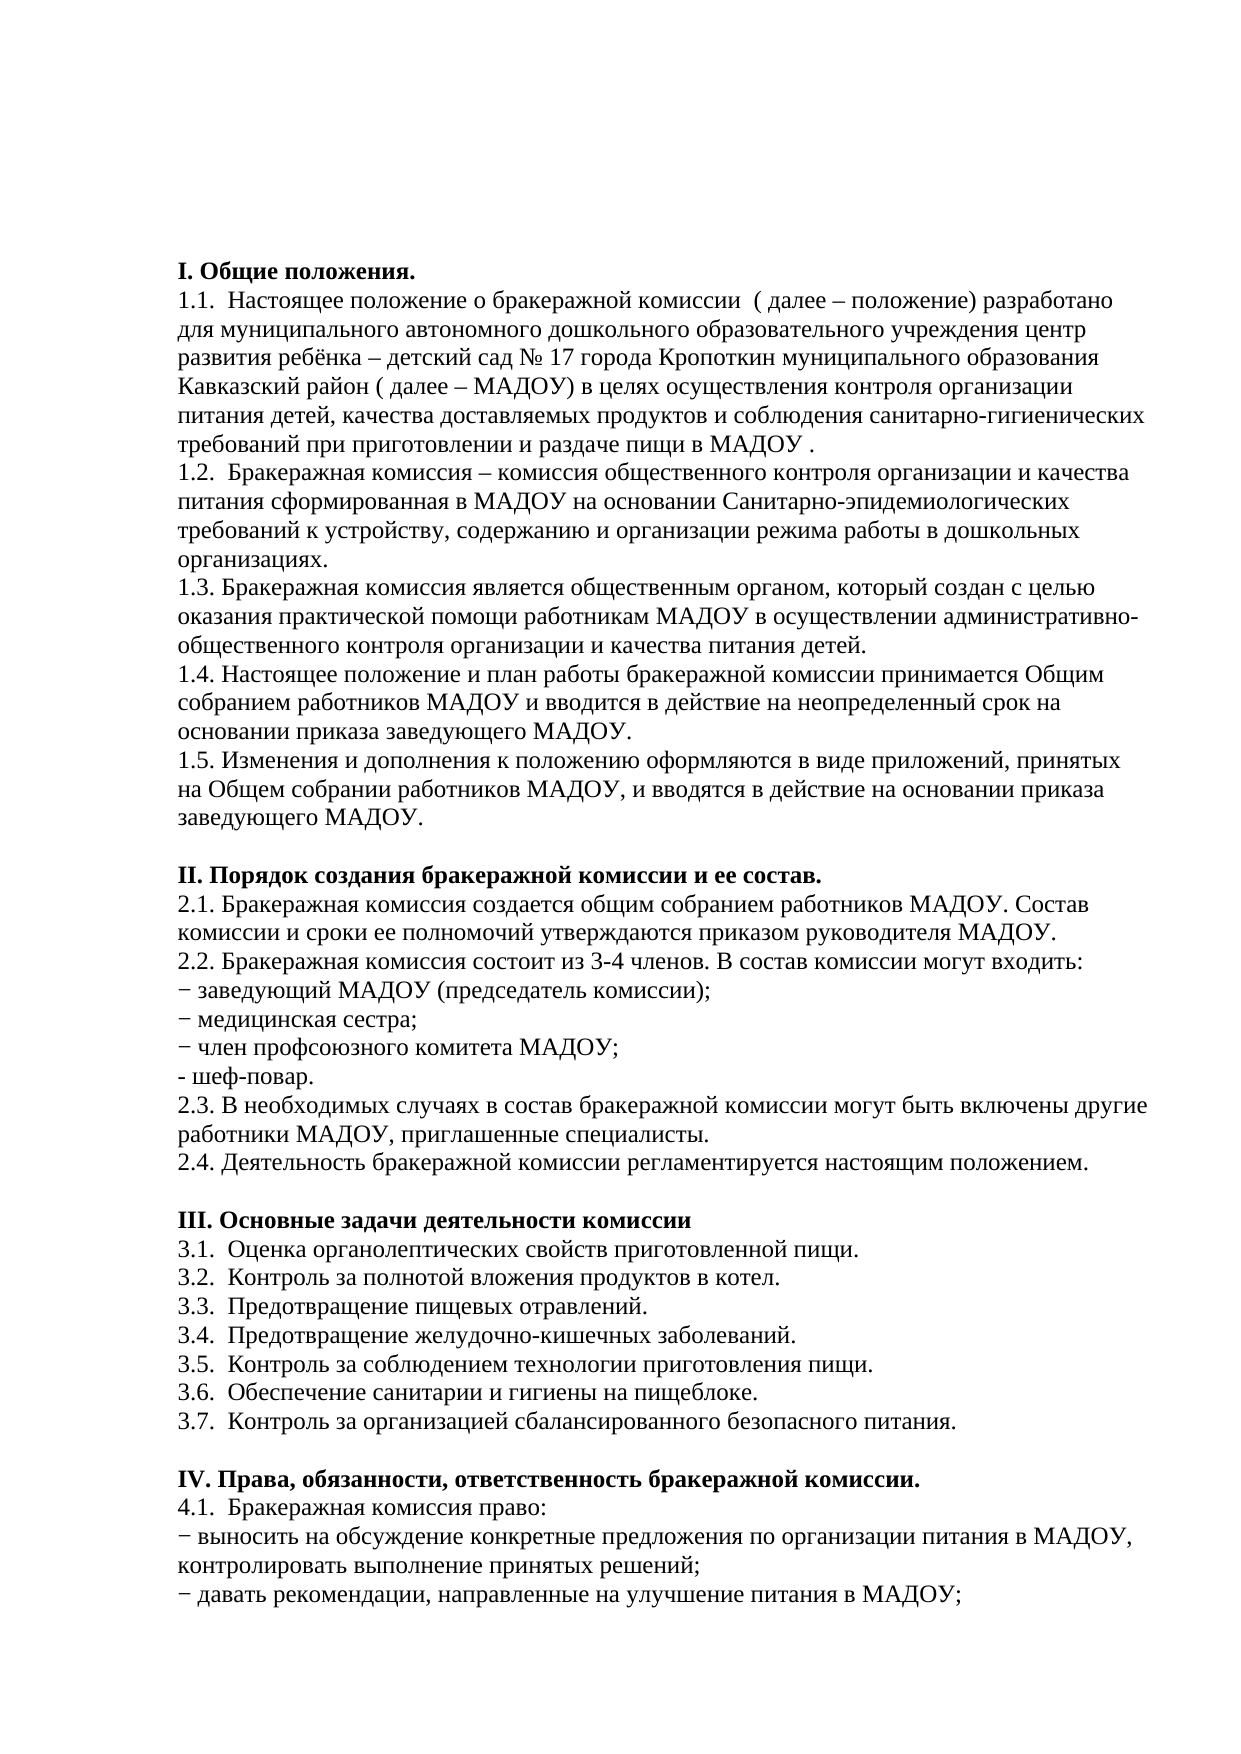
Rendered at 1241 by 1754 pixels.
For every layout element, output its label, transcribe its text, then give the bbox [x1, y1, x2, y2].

text − выносить на обсуждение конкретные предложения по организации питания в МАДОУ, контролировать выполнение принятых решений; [177, 1521, 1152, 1579]
text 1.3. Бракеражная комиссия является общественным органом, который создан с целью оказания практической помощи работникам МАДОУ в осуществлении административно-общественного контроля организации и качества питания детей. [177, 572, 1152, 659]
text − член профсоюзного комитета МАДОУ; [177, 1032, 1152, 1061]
text IV. Права, обязанности, ответственность бракеражной комиссии. [177, 1464, 1152, 1492]
text − давать рекомендации, направленные на улучшение питания в МАДОУ; [177, 1579, 1152, 1607]
text 1.1. Настоящее положение о бракеражной комиссии ( далее – положение) разработано для муниципального автономного дошкольного образовательного учреждения центр развития ребёнка – детский сад № 17 города Кропоткин муниципального образования Кавказский район ( далее – МАДОУ) в целях осуществления контроля организации питания детей, качества доставляемых продуктов и соблюдения санитарно-гигиенических требований при приготовлении и раздаче пищи в МАДОУ . [177, 285, 1152, 457]
text − медицинская сестра; [177, 1004, 1152, 1032]
text 3.4. Предотвращение желудочно-кишечных заболеваний. [177, 1320, 1152, 1349]
text 2.2. Бракеражная комиссия состоит из 3-4 членов. В состав комиссии могут входить: [177, 946, 1152, 975]
text 3.5. Контроль за соблюдением технологии приготовления пищи. [177, 1349, 1152, 1377]
text - шеф-повар. [177, 1061, 1152, 1090]
text 4.1. Бракеражная комиссия право: [177, 1492, 1152, 1521]
text − заведующий МАДОУ (председатель комиссии); [177, 975, 1152, 1004]
text 2.1. Бракеражная комиссия создается общим собранием работников МАДОУ. Состав комиссии и сроки ее полномочий утверждаются приказом руководителя МАДОУ. [177, 889, 1152, 946]
text I. Общие положения. [177, 256, 1152, 285]
text 1.4. Настоящее положение и план работы бракеражной комиссии принимается Общим собранием работников МАДОУ и вводится в действие на неопределенный срок на основании приказа заведующего МАДОУ. [177, 659, 1152, 745]
text 3.1. Оценка органолептических свойств приготовленной пищи. [177, 1234, 1152, 1262]
text 2.3. В необходимых случаях в состав бракеражной комиссии могут быть включены другие работники МАДОУ, приглашенные специалисты. [177, 1090, 1152, 1147]
text 3.3. Предотвращение пищевых отравлений. [177, 1291, 1152, 1320]
text 1.2. Бракеражная комиссия – комиссия общественного контроля организации и качества питания сформированная в МАДОУ на основании Санитарно-эпидемиологических требований к устройству, содержанию и организации режима работы в дошкольных организациях. [177, 457, 1152, 572]
text III. Основные задачи деятельности комиссии [177, 1205, 1152, 1234]
text II. Порядок создания бракеражной комиссии и ее состав. [177, 860, 1152, 889]
text 1.5. Изменения и дополнения к положению оформляются в виде приложений, принятых на Общем собрании работников МАДОУ, и вводятся в действие на основании приказа заведующего МАДОУ. [177, 745, 1152, 831]
text 3.6. Обеспечение санитарии и гигиены на пищеблоке. [177, 1377, 1152, 1406]
text 2.4. Деятельность бракеражной комиссии регламентируется настоящим положением. [177, 1147, 1152, 1176]
text 3.2. Контроль за полнотой вложения продуктов в котел. [177, 1262, 1152, 1291]
text 3.7. Контроль за организацией сбалансированного безопасного питания. [177, 1406, 1152, 1435]
